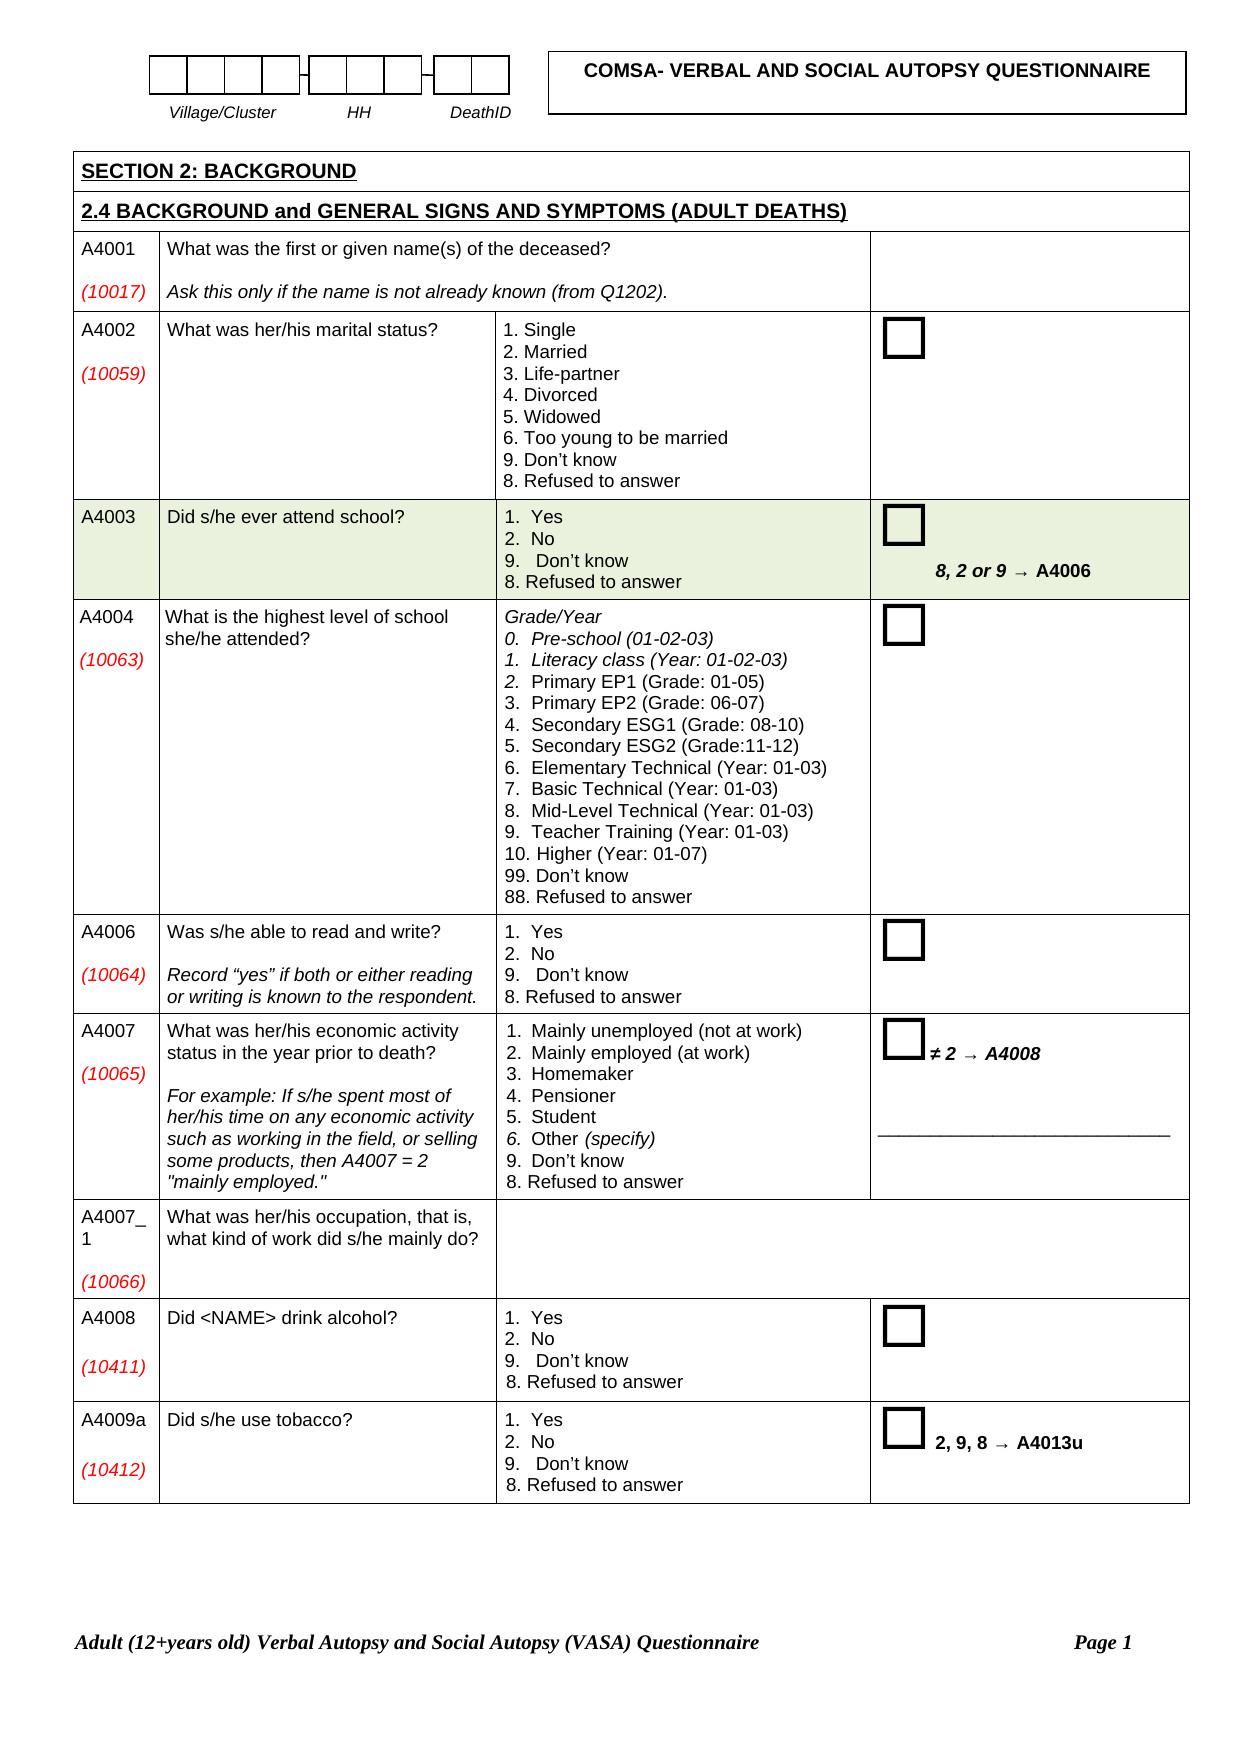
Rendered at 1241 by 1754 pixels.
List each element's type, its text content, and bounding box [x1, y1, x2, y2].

table_cell [871, 915, 1189, 1013]
table_cell [497, 1200, 1189, 1298]
table_cell What was her/his marital status? [160, 312, 495, 499]
table_cell A4003 [74, 500, 159, 599]
table_cell 1. Single 2. Married 3. Life-partner 4. Divorced 5. Widowed 6. Too young to be married 9. Don’t know 8. Refused to answer [496, 312, 870, 499]
table_header SECTION 2: BACKGROUND [74, 152, 1189, 191]
table_cell Yes No 9. Don’t know 8. Refused to answer [497, 1402, 870, 1503]
table_cell A4001 (10017) [74, 232, 159, 311]
table_cell ≠ 2 → A4008 ____________________________ [871, 1014, 1189, 1199]
table_cell A4007_1 (10066) [74, 1200, 159, 1298]
table_cell Yes No 9. Don’t know 8. Refused to answer [497, 500, 870, 599]
table_cell 2.4 BACKGROUND and GENERAL SIGNS AND SYMPTOMS (ADULT DEATHS) [74, 192, 1189, 231]
table_cell Grade/Year Pre-school (01-02-03) Literacy class (Year: 01-02-03) Primary EP1 (Grade: 01-05) Primary EP2 (Grade: 06-07) Secondary ESG1 (Grade: 08-10) Secondary ESG2 (Grade:11-12) Elementary Technical (Year: 01-03) Basic Technical (Year: 01-03) Mid-Level Technical (Year: 01-03) Teacher Training (Year: 01-03) Higher (Year: 01-07) 99. Don’t know 88. Refused to answer [497, 600, 870, 914]
table_cell 2, 9, 8 → A4013u [871, 1402, 1189, 1503]
table_cell [871, 312, 1189, 499]
table_cell What was her/his occupation, that is, what kind of work did s/he mainly do? [160, 1200, 496, 1298]
table_cell 8, 2 or 9 → A4006 [871, 500, 1189, 599]
table_cell Did s/he use tobacco? [160, 1402, 496, 1503]
table_cell Yes No 9. Don’t know 8. Refused to answer [497, 1299, 870, 1401]
table_cell A4007 (10065) [74, 1014, 159, 1199]
table_cell Yes No 9. Don’t know 8. Refused to answer [497, 915, 870, 1013]
table_cell [871, 232, 1189, 311]
table_cell What was her/his economic activity status in the year prior to death? For example: If s/he spent most of her/his time on any economic activity such as working in the field, or selling some products, then A4007 = 2 "mainly employed." [160, 1014, 496, 1199]
table_cell [871, 600, 1189, 914]
table_cell A4006 (10064) [74, 915, 159, 1013]
table_cell A4004 (10063) [74, 600, 159, 914]
table_cell Mainly unemployed (not at work) Mainly employed (at work) Homemaker Pensioner Student Other (specify) Don’t know 8. Refused to answer [497, 1014, 870, 1199]
table_cell Was s/he able to read and write? Record “yes” if both or either reading or writing is known to the respondent. [160, 915, 496, 1013]
table_cell Did s/he ever attend school? [160, 500, 496, 599]
table_cell [871, 1299, 1189, 1401]
table_cell A4002 (10059) [74, 312, 159, 499]
table_cell What is the highest level of school she/he attended? [160, 600, 496, 914]
table_cell A4008 (10411) [74, 1299, 159, 1401]
table_cell Did <NAME> drink alcohol? [160, 1299, 496, 1401]
table_cell What was the first or given name(s) of the deceased? Ask this only if the name is not already known (from Q1202). [160, 232, 870, 311]
table_cell A4009a (10412) [74, 1402, 159, 1503]
